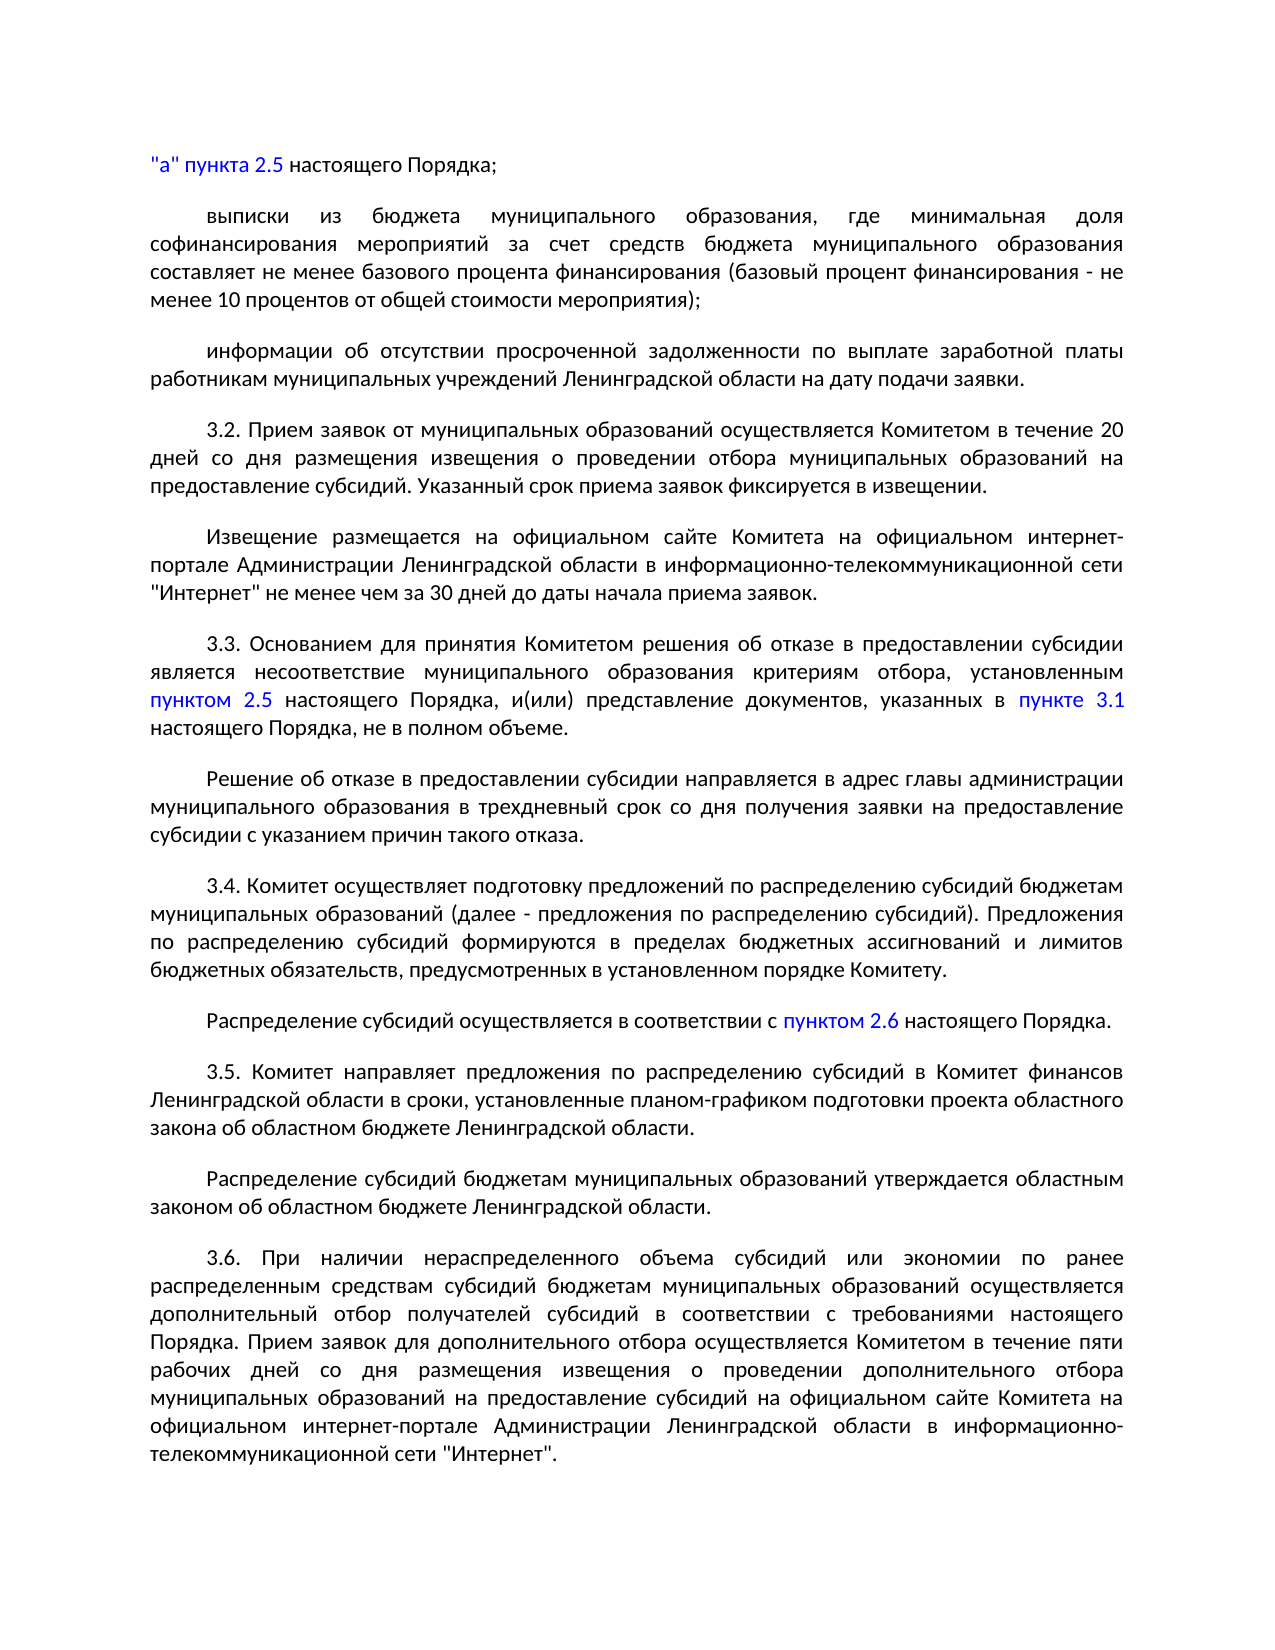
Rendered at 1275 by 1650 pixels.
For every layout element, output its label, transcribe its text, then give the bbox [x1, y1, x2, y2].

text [150, 150, 1125, 178]
text 3.4. Комитет осуществляет подготовку предложений по распределению субсидий бюджетам муниципальных образований (далее - предложения по распределению субсидий). Предложения по распределению субсидий формируются в пределах бюджетных ассигнований и лимитов бюджетных обязательств, предусмотренных в установленном порядке Комитету. [150, 871, 1125, 983]
text 3.6. При наличии нераспределенного объема субсидий или экономии по ранее распределенным средствам субсидий бюджетам муниципальных образований осуществляется дополнительный отбор получателей субсидий в соответствии с требованиями настоящего Порядка. Прием заявок для дополнительного отбора осуществляется Комитетом в течение пяти рабочих дней со дня размещения извещения о проведении дополнительного отбора муниципальных образований на предоставление субсидий на официальном сайте Комитета на официальном интернет-портале Администрации Ленинградской области в информационно-телекоммуникационной сети "Интернет". [150, 1243, 1125, 1467]
text Распределение субсидий осуществляется в соответствии с пунктом 2.6 настоящего Порядка. [150, 1006, 1125, 1034]
text Извещение размещается на официальном сайте Комитета на официальном интернет-портале Администрации Ленинградской области в информационно-телекоммуникационной сети "Интернет" не менее чем за 30 дней до даты начала приема заявок. [150, 522, 1125, 606]
text 3.2. Прием заявок от муниципальных образований осуществляется Комитетом в течение 20 дней со дня размещения извещения о проведении отбора муниципальных образований на предоставление субсидий. Указанный срок приема заявок фиксируется в извещении. [150, 415, 1125, 499]
text Распределение субсидий бюджетам муниципальных образований утверждается областным законом об областном бюджете Ленинградской области. [150, 1164, 1125, 1220]
text 3.5. Комитет направляет предложения по распределению субсидий в Комитет финансов Ленинградской области в сроки, установленные планом-графиком подготовки проекта областного закона об областном бюджете Ленинградской области. [150, 1057, 1125, 1141]
text информации об отсутствии просроченной задолженности по выплате заработной платы работникам муниципальных учреждений Ленинградской области на дату подачи заявки. [150, 336, 1125, 392]
text Решение об отказе в предоставлении субсидии направляется в адрес главы администрации муниципального образования в трехдневный срок со дня получения заявки на предоставление субсидии с указанием причин такого отказа. [150, 764, 1125, 848]
text выписки из бюджета муниципального образования, где минимальная доля софинансирования мероприятий за счет средств бюджета муниципального образования составляет не менее базового процента финансирования (базовый процент финансирования - не менее 10 процентов от общей стоимости мероприятия); [150, 201, 1125, 313]
text 3.3. Основанием для принятия Комитетом решения об отказе в предоставлении субсидии является несоответствие муниципального образования критериям отбора, установленным пунктом 2.5 настоящего Порядка, и(или) представление документов, указанных в пункте 3.1 настоящего Порядка, не в полном объеме. [150, 629, 1125, 741]
